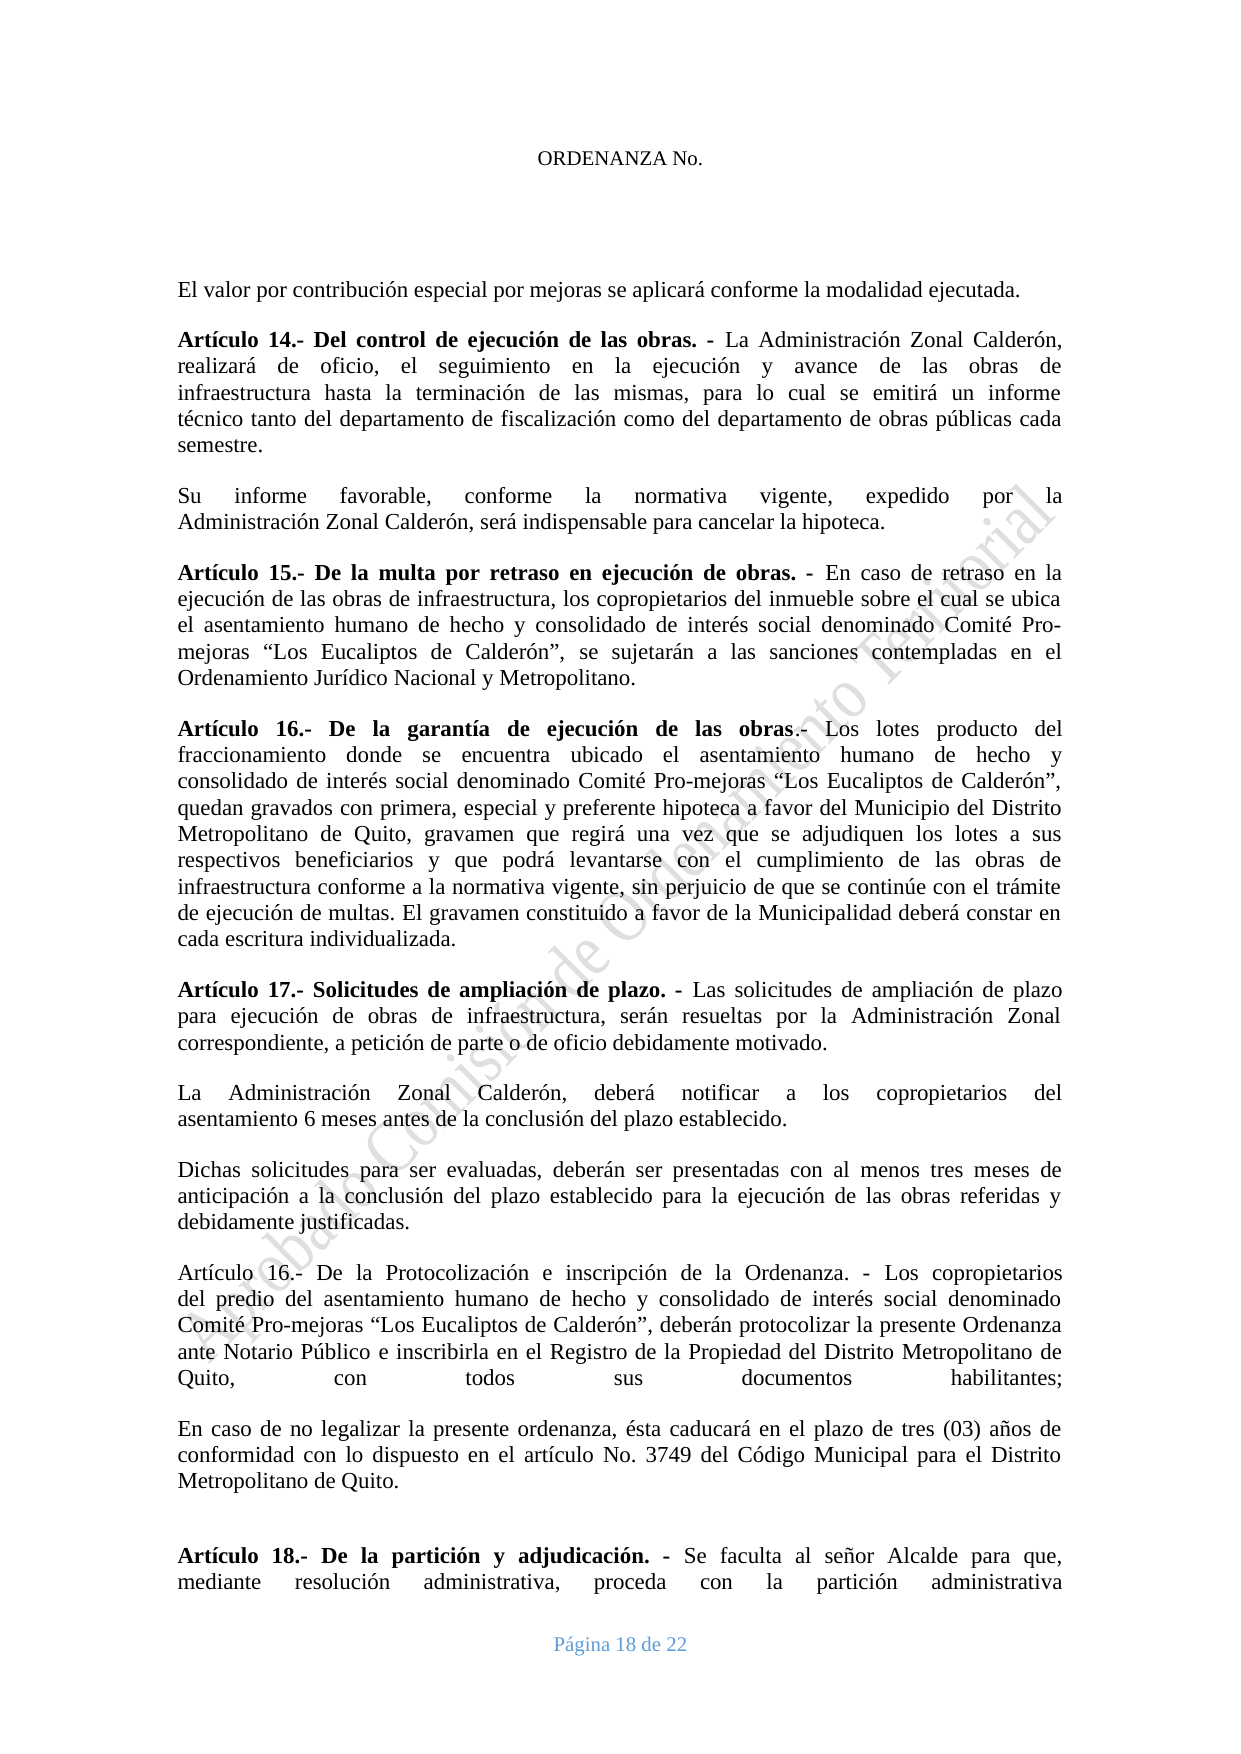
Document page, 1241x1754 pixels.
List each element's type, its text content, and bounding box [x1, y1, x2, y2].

text Su informe favorable, conforme la normativa vigente, expedido por la Administración Zonal Calderón, será indispensable para cancelar la hipoteca. [177, 482, 1063, 535]
text Artículo 16.- De la Protocolización e inscripción de la Ordenanza. - Los copropietarios del predio del asentamiento humano de hecho y consolidado de interés social denominado Comité Pro-mejoras “Los Eucaliptos de Calderón”, deberán protocolizar la presente Ordenanza ante Notario Público e inscribirla en el Registro de la Propiedad del Distrito Metropolitano de Quito, con todos sus documentos habilitantes; [177, 1259, 1063, 1415]
text El valor por contribución especial por mejoras se aplicará conforme la modalidad ejecutada. [177, 249, 1063, 302]
text Dichas solicitudes para ser evaluadas, deberán ser presentadas con al menos tres meses de anticipación a la conclusión del plazo establecido para la ejecución de las obras referidas y debidamente justificadas. [177, 1156, 1063, 1235]
text Artículo 16.- De la garantía de ejecución de las obras.- Los lotes producto del fraccionamiento donde se encuentra ubicado el asentamiento humano de hecho y consolidado de interés social denominado Comité Pro-mejoras “Los Eucaliptos de Calderón”, quedan gravados con primera, especial y preferente hipoteca a favor del Municipio del Distrito Metropolitano de Quito, gravamen que regirá una vez que se adjudiquen los lotes a sus respectivos beneficiarios y que podrá levantarse con el cumplimiento de las obras de infraestructura conforme a la normativa vigente, sin perjuicio de que se continúe con el trámite de ejecución de multas. El gravamen constituido a favor de la Municipalidad deberá constar en cada escritura individualizada. [177, 714, 1063, 952]
text Artículo 15.- De la multa por retraso en ejecución de obras. - En caso de retraso en la ejecución de las obras de infraestructura, los copropietarios del inmueble sobre el cual se ubica el asentamiento humano de hecho y consolidado de interés social denominado Comité Pro-mejoras “Los Eucaliptos de Calderón”, se sujetarán a las sanciones contempladas en el Ordenamiento Jurídico Nacional y Metropolitano. [177, 559, 1063, 691]
text Artículo 14.- Del control de ejecución de las obras. - La Administración Zonal Calderón, realizará de oficio, el seguimiento en la ejecución y avance de las obras de infraestructura hasta la terminación de las mismas, para lo cual se emitirá un informe técnico tanto del departamento de fiscalización como del departamento de obras públicas cada semestre. [177, 326, 1063, 458]
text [177, 1542, 1063, 1594]
text En caso de no legalizar la presente ordenanza, ésta caducará en el plazo de tres (03) años de conformidad con lo dispuesto en el artículo No. 3749 del Código Municipal para el Distrito Metropolitano de Quito. [177, 1415, 1063, 1494]
text Artículo 17.- Solicitudes de ampliación de plazo. - Las solicitudes de ampliación de plazo para ejecución de obras de infraestructura, serán resueltas por la Administración Zonal correspondiente, a petición de parte o de oficio debidamente motivado. [177, 976, 1063, 1055]
text La Administración Zonal Calderón, deberá notificar a los copropietarios del asentamiento 6 meses antes de la conclusión del plazo establecido. [177, 1079, 1063, 1132]
